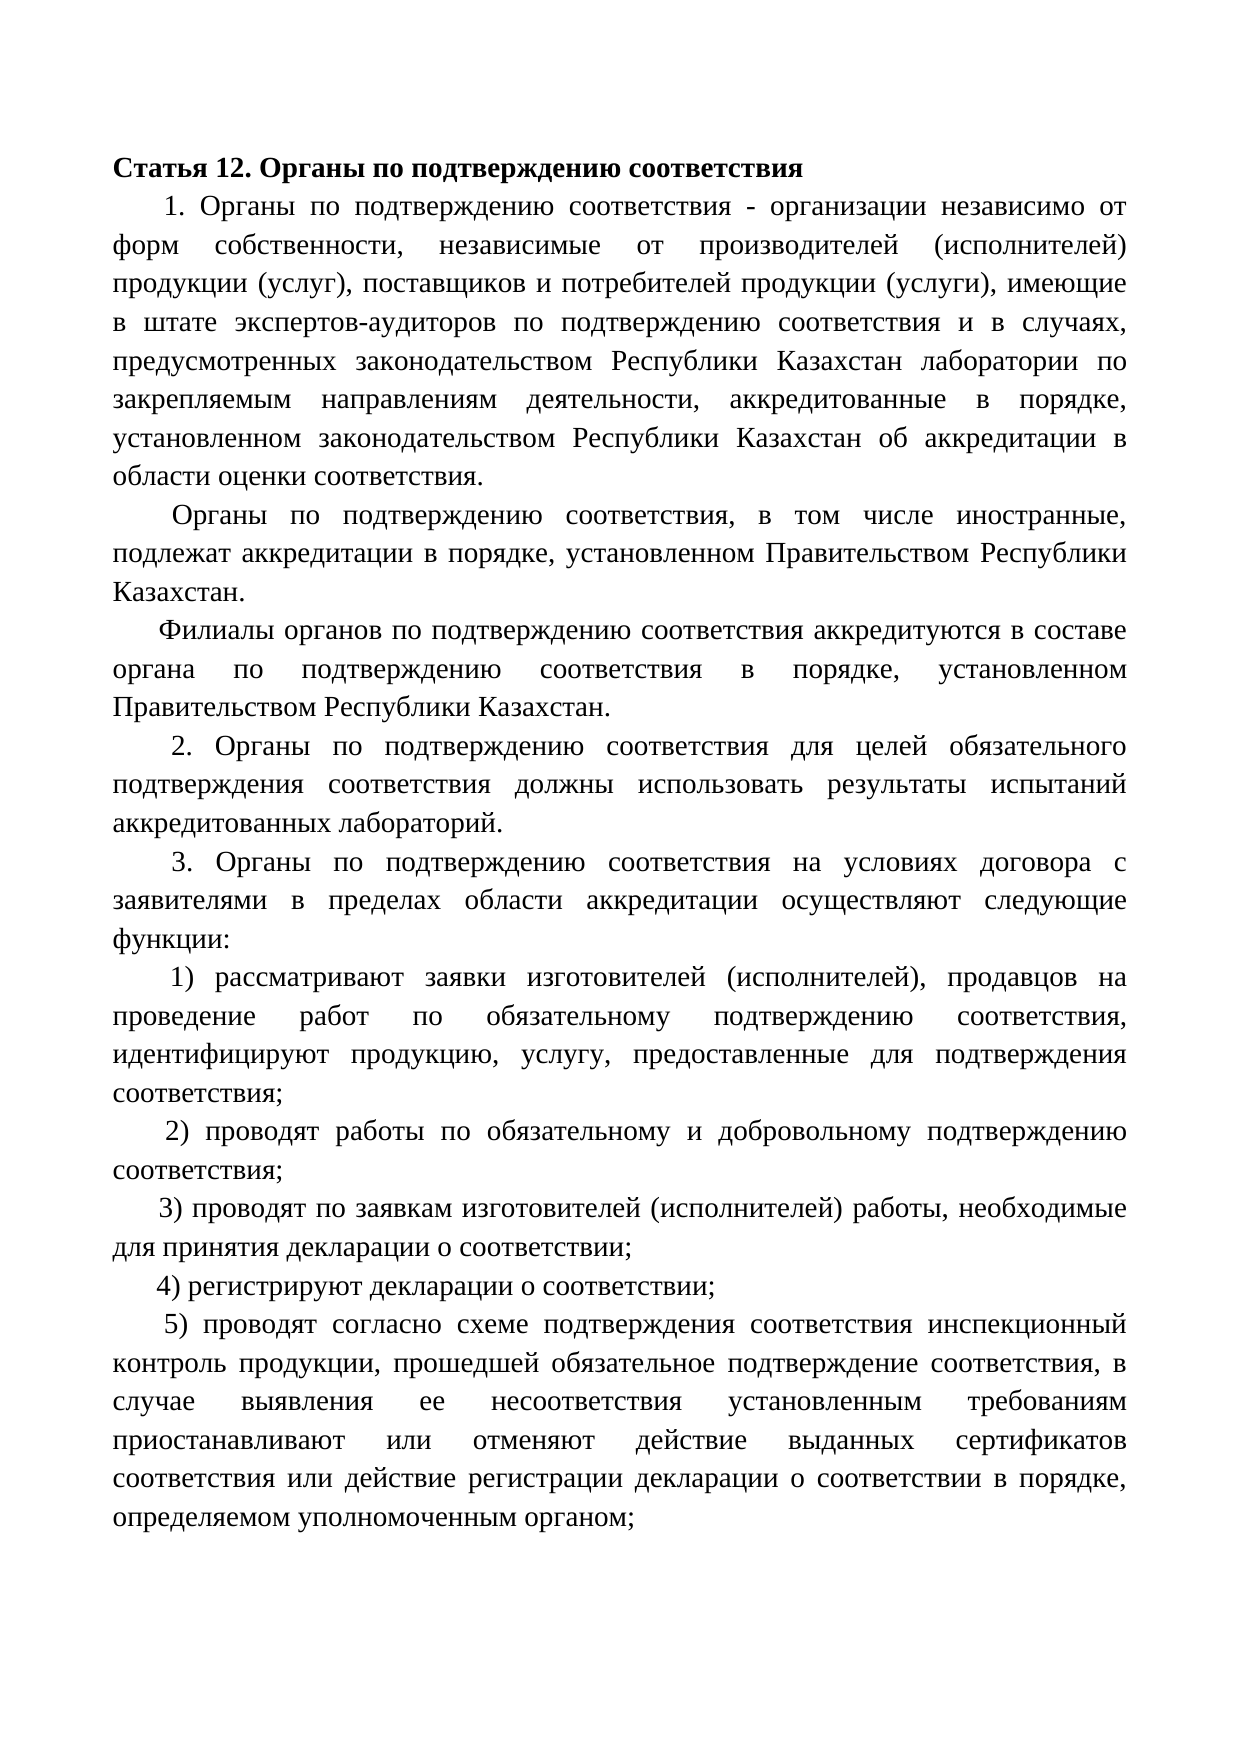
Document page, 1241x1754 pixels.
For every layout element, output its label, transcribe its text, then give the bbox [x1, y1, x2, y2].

text 2) проводят работы по обязательному и добровольному подтверждению соответствия; [112, 1113, 1128, 1186]
text 1. Органы по подтверждению соответствия - организации независимо от форм собственности, независимые от производителей (исполнителей) продукции (услуг), поставщиков и потребителей продукции (услуги), имеющие в штате экспертов-аудиторов по подтверждению соответствия и в случаях, предусмотренных законодательством Республики Казахстан лаборатории по закрепляемым направлениям деятельности, аккредитованные в порядке, установленном законодательством Республики Казахстан об аккредитации в области оценки соответствия. [112, 188, 1128, 492]
text 5) проводят согласно схеме подтверждения соответствия инспекционный контроль продукции, прошедшей обязательное подтверждение соответствия, в случае выявления ее несоответствия установленным требованиям приостанавливают или отменяют действие выданных сертификатов соответствия или действие регистрации декларации о соответствии в порядке, определяемом уполномоченным органом; [112, 1306, 1128, 1532]
text 4) регистрируют декларации о соответствии; [112, 1268, 1128, 1301]
text Филиалы органов по подтверждению соответствия аккредитуются в составе органа по подтверждению соответствия в порядке, установленном Правительством Республики Казахстан. [112, 612, 1128, 723]
text Органы по подтверждению соответствия, в том числе иностранные, подлежат аккредитации в порядке, установленном Правительством Республики Казахстан. [112, 497, 1128, 607]
text 3. Органы по подтверждению соответствия на условиях договора с заявителями в пределах области аккредитации осуществляют следующие функции: [112, 844, 1128, 954]
text 2. Органы по подтверждению соответствия для целей обязательного подтверждения соответствия должны использовать результаты испытаний аккредитованных лабораторий. [112, 728, 1128, 839]
text Статья 12. Органы по подтверждению соответствия [112, 150, 1128, 183]
text 3) проводят по заявкам изготовителей (исполнителей) работы, необходимые для принятия декларации о соответствии; [112, 1191, 1128, 1263]
text 1) рассматривают заявки изготовителей (исполнителей), продавцов на проведение работ по обязательному подтверждению соответствия, идентифицируют продукцию, услугу, предоставленные для подтверждения соответствия; [112, 959, 1128, 1108]
